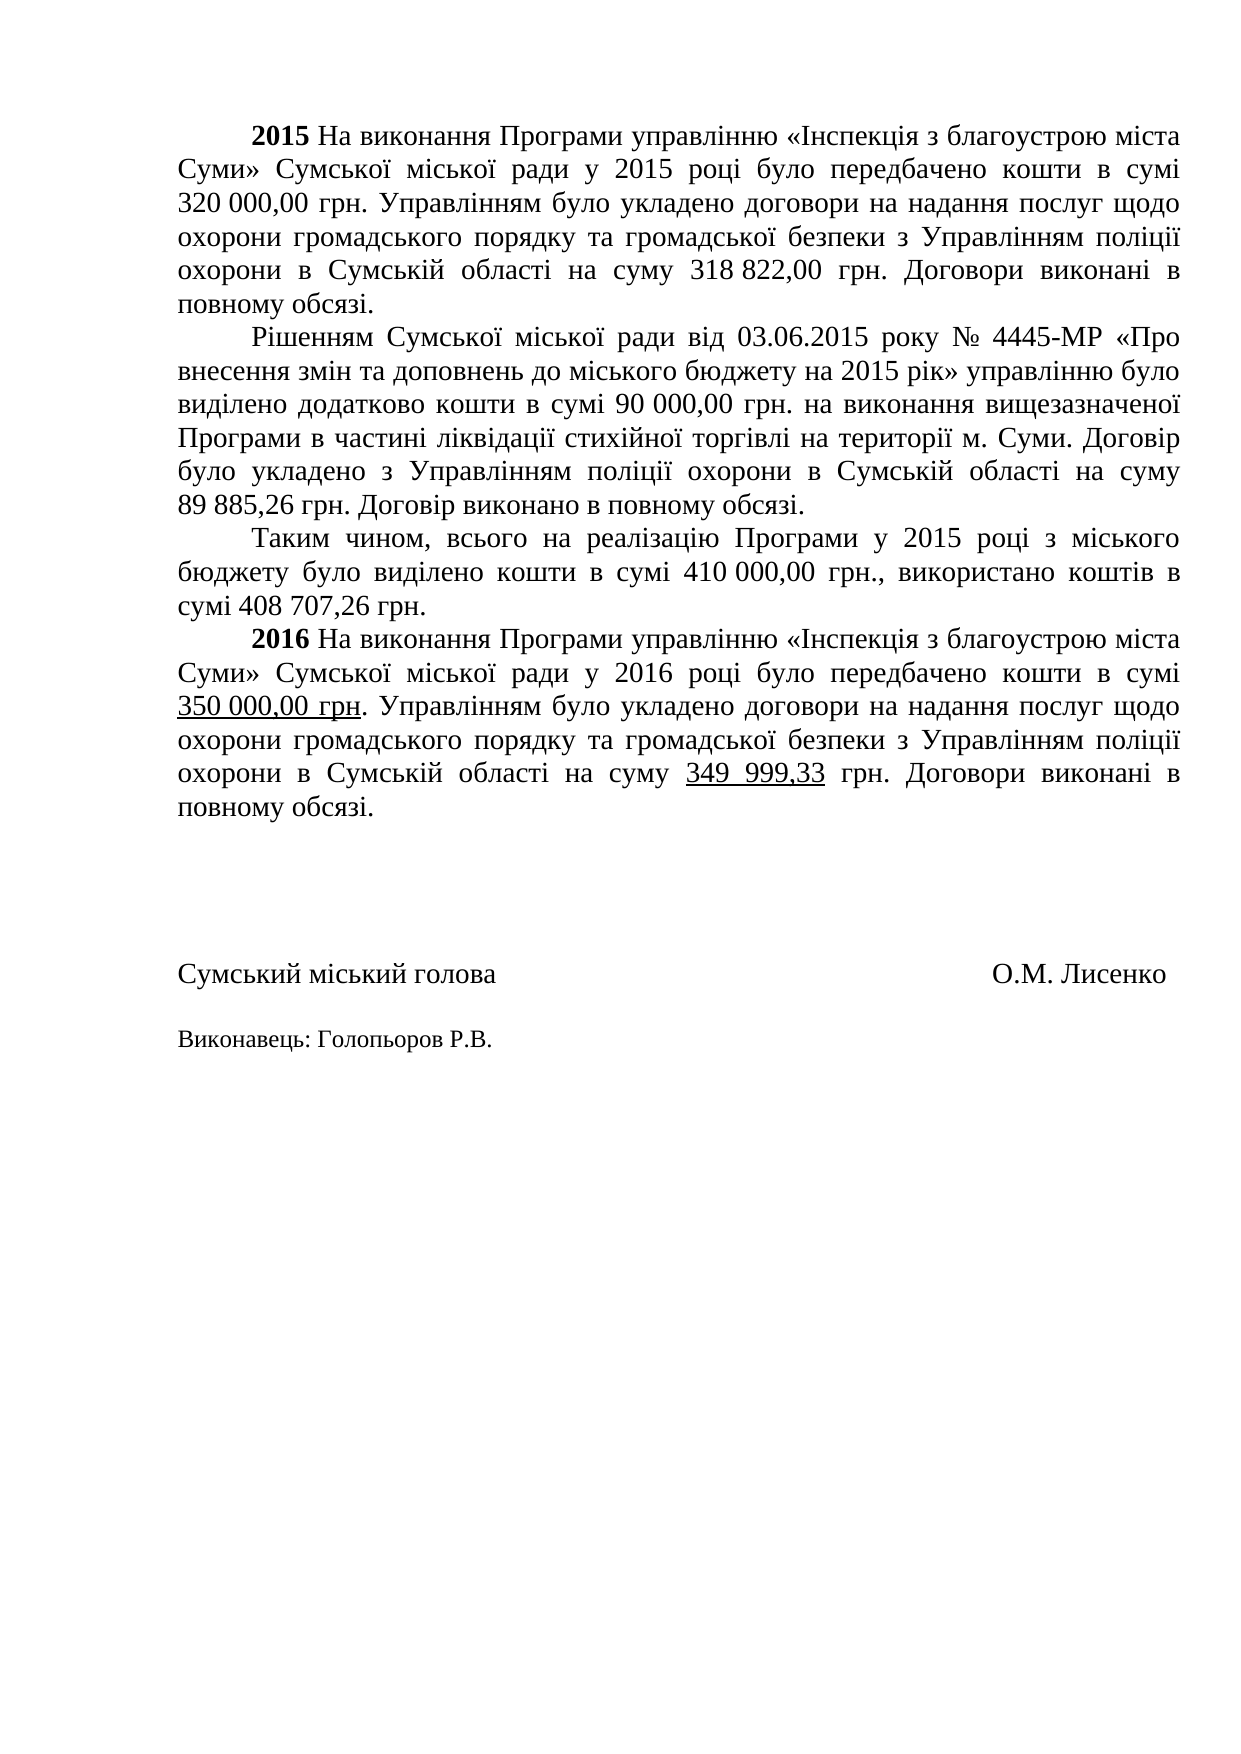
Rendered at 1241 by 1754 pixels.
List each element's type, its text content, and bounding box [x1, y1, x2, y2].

text Таким чином, всього на реалізацію Програми у 2015 році з міського бюджету було виділено кошти в сумі 410 000,00 грн., використано коштів в сумі 408 707,26 грн. [177, 521, 1181, 621]
text Рішенням Сумської міської ради від 03.06.2015 року № 4445-МР «Про внесення змін та доповнень до міського бюджету на 2015 рік» управлінню було виділено додатково кошти в сумі 90 000,00 грн. на виконання вищезазначеної Програми в частині ліквідації стихійної торгівлі на території м. Суми. Договір було укладено з Управлінням поліції охорони в Сумській області на суму 89 885,26 грн. Договір виконано в повному обсязі. [177, 319, 1181, 521]
text 2015 На виконання Програми управлінню «Інспекція з благоустрою міста Суми» Сумської міської ради у 2015 році було передбачено кошти в сумі 320 000,00 грн. Управлінням було укладено договори на надання послуг щодо охорони громадського порядку та громадської безпеки з Управлінням поліції охорони в Сумській області на суму 318 822,00 грн. Договори виконані в повному обсязі. [177, 118, 1181, 319]
text Сумський міський голова О.М. Лисенко [177, 957, 1181, 990]
text 2016 На виконання Програми управлінню «Інспекція з благоустрою міста Суми» Сумської міської ради у 2016 році було передбачено кошти в сумі 350 000,00 грн. Управлінням було укладено договори на надання послуг щодо охорони громадського порядку та громадської безпеки з Управлінням поліції охорони в Сумській області на суму 349 999,33 грн. Договори виконані в повному обсязі. [177, 621, 1181, 822]
text Виконавець: Голопьоров Р.В. [177, 1024, 1181, 1052]
